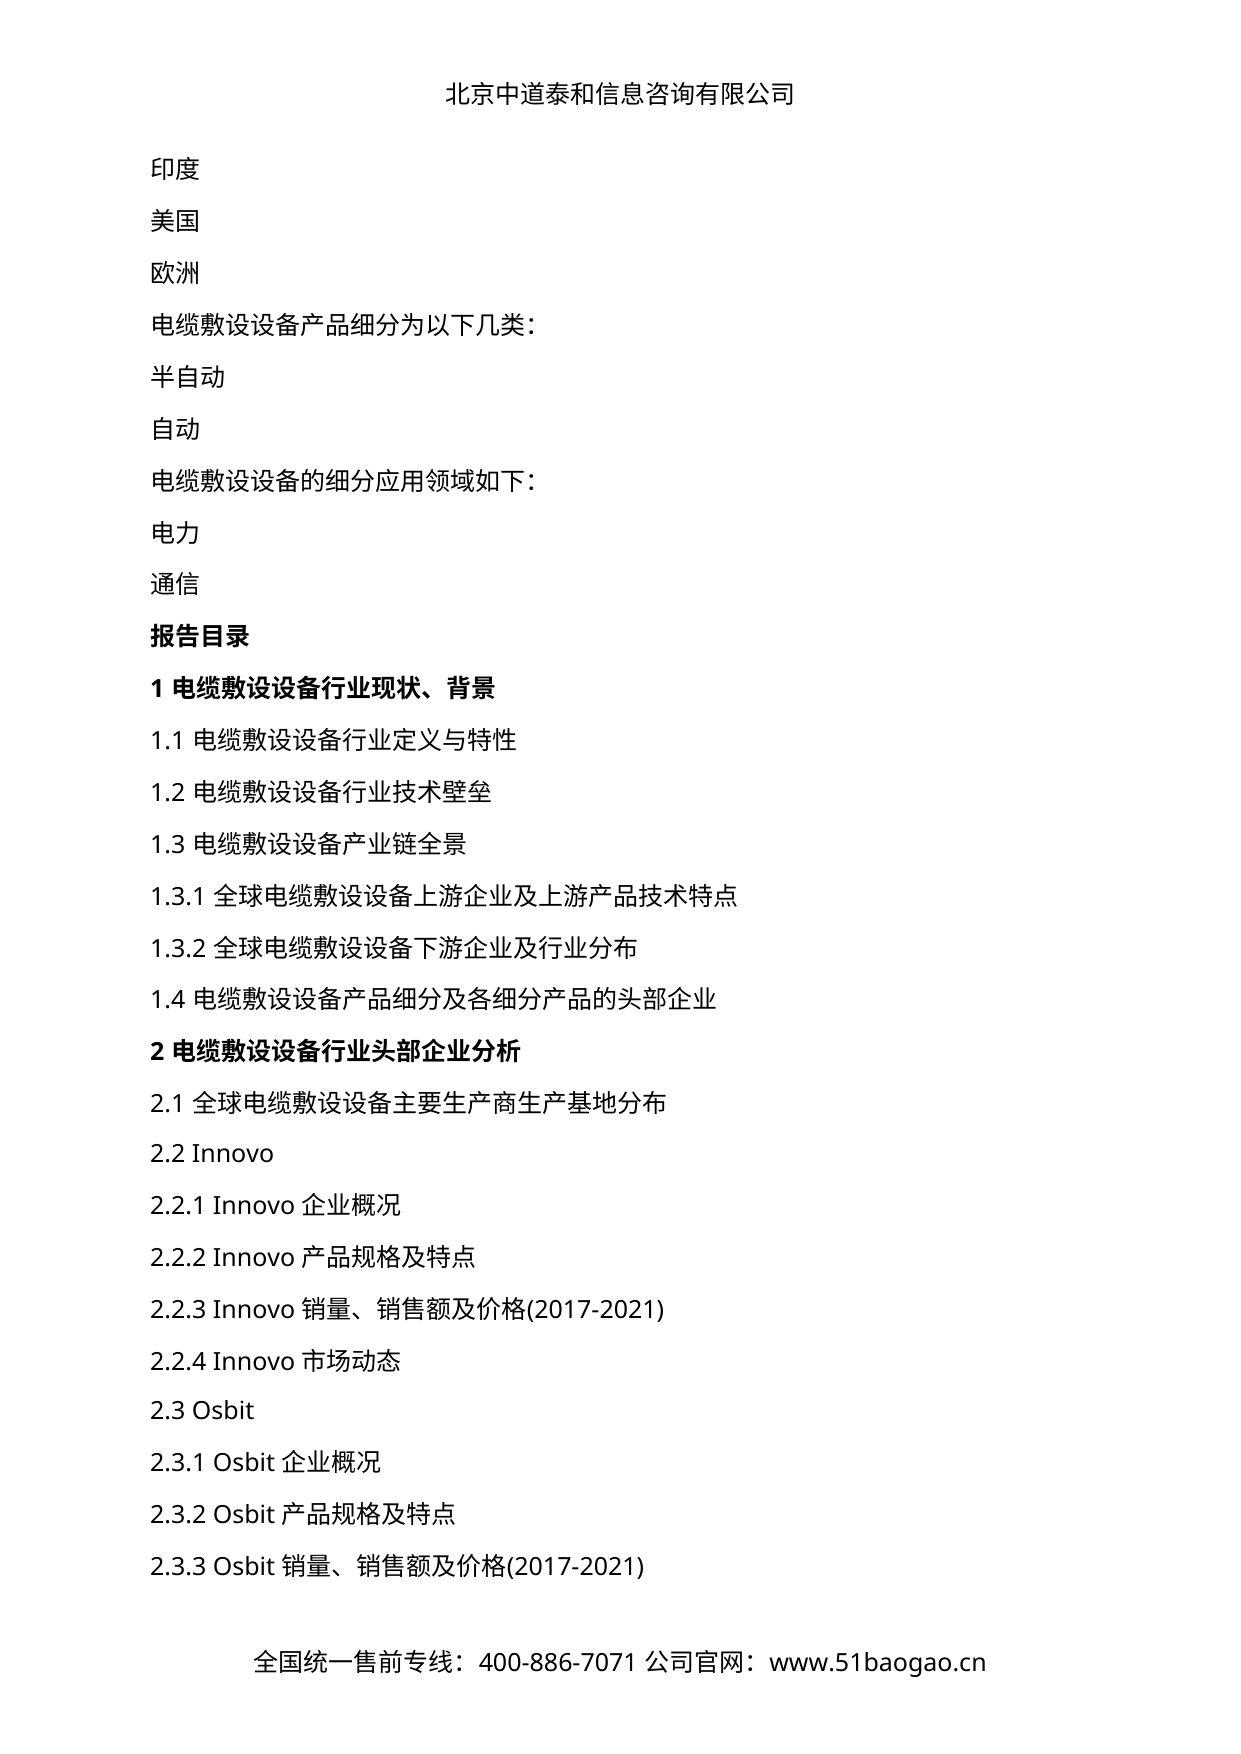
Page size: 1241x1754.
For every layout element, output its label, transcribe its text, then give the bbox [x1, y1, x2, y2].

text 2.3 Osbit [150, 1393, 1090, 1427]
text 1 电缆敷设设备行业现状、背景 [150, 669, 1090, 705]
text 欧洲 [150, 254, 1090, 290]
text 电缆敷设设备产品细分为以下几类： [150, 306, 1090, 342]
text 1.4 电缆敷设设备产品细分及各细分产品的头部企业 [150, 980, 1090, 1016]
text 半自动 [150, 357, 1090, 394]
text 2.2.2 Innovo 产品规格及特点 [150, 1237, 1090, 1273]
text 1.3.1 全球电缆敷设设备上游企业及上游产品技术特点 [150, 876, 1090, 912]
text 报告目录 [150, 617, 1090, 653]
text 2.2.1 Innovo 企业概况 [150, 1185, 1090, 1222]
text 2.3.3 Osbit 销量、销售额及价格(2017-2021) [150, 1546, 1090, 1582]
text 美国 [150, 202, 1090, 238]
text 2.3.1 Osbit 企业概况 [150, 1442, 1090, 1479]
text 2.1 全球电缆敷设设备主要生产商生产基地分布 [150, 1084, 1090, 1120]
text 通信 [150, 565, 1090, 601]
text 自动 [150, 409, 1090, 446]
text 电缆敷设设备的细分应用领域如下： [150, 461, 1090, 497]
text 1.3 电缆敷设设备产业链全景 [150, 824, 1090, 861]
text 印度 [150, 150, 1090, 186]
text 1.2 电缆敷设设备行业技术壁垒 [150, 772, 1090, 809]
text 1.1 电缆敷设设备行业定义与特性 [150, 721, 1090, 757]
text 2.2 Innovo [150, 1136, 1090, 1170]
text 2.2.3 Innovo 销量、销售额及价格(2017-2021) [150, 1289, 1090, 1325]
text 电力 [150, 513, 1090, 549]
text 2 电缆敷设设备行业头部企业分析 [150, 1032, 1090, 1068]
text 2.3.2 Osbit 产品规格及特点 [150, 1494, 1090, 1531]
text 2.2.4 Innovo 市场动态 [150, 1341, 1090, 1377]
text 1.3.2 全球电缆敷设设备下游企业及行业分布 [150, 928, 1090, 964]
